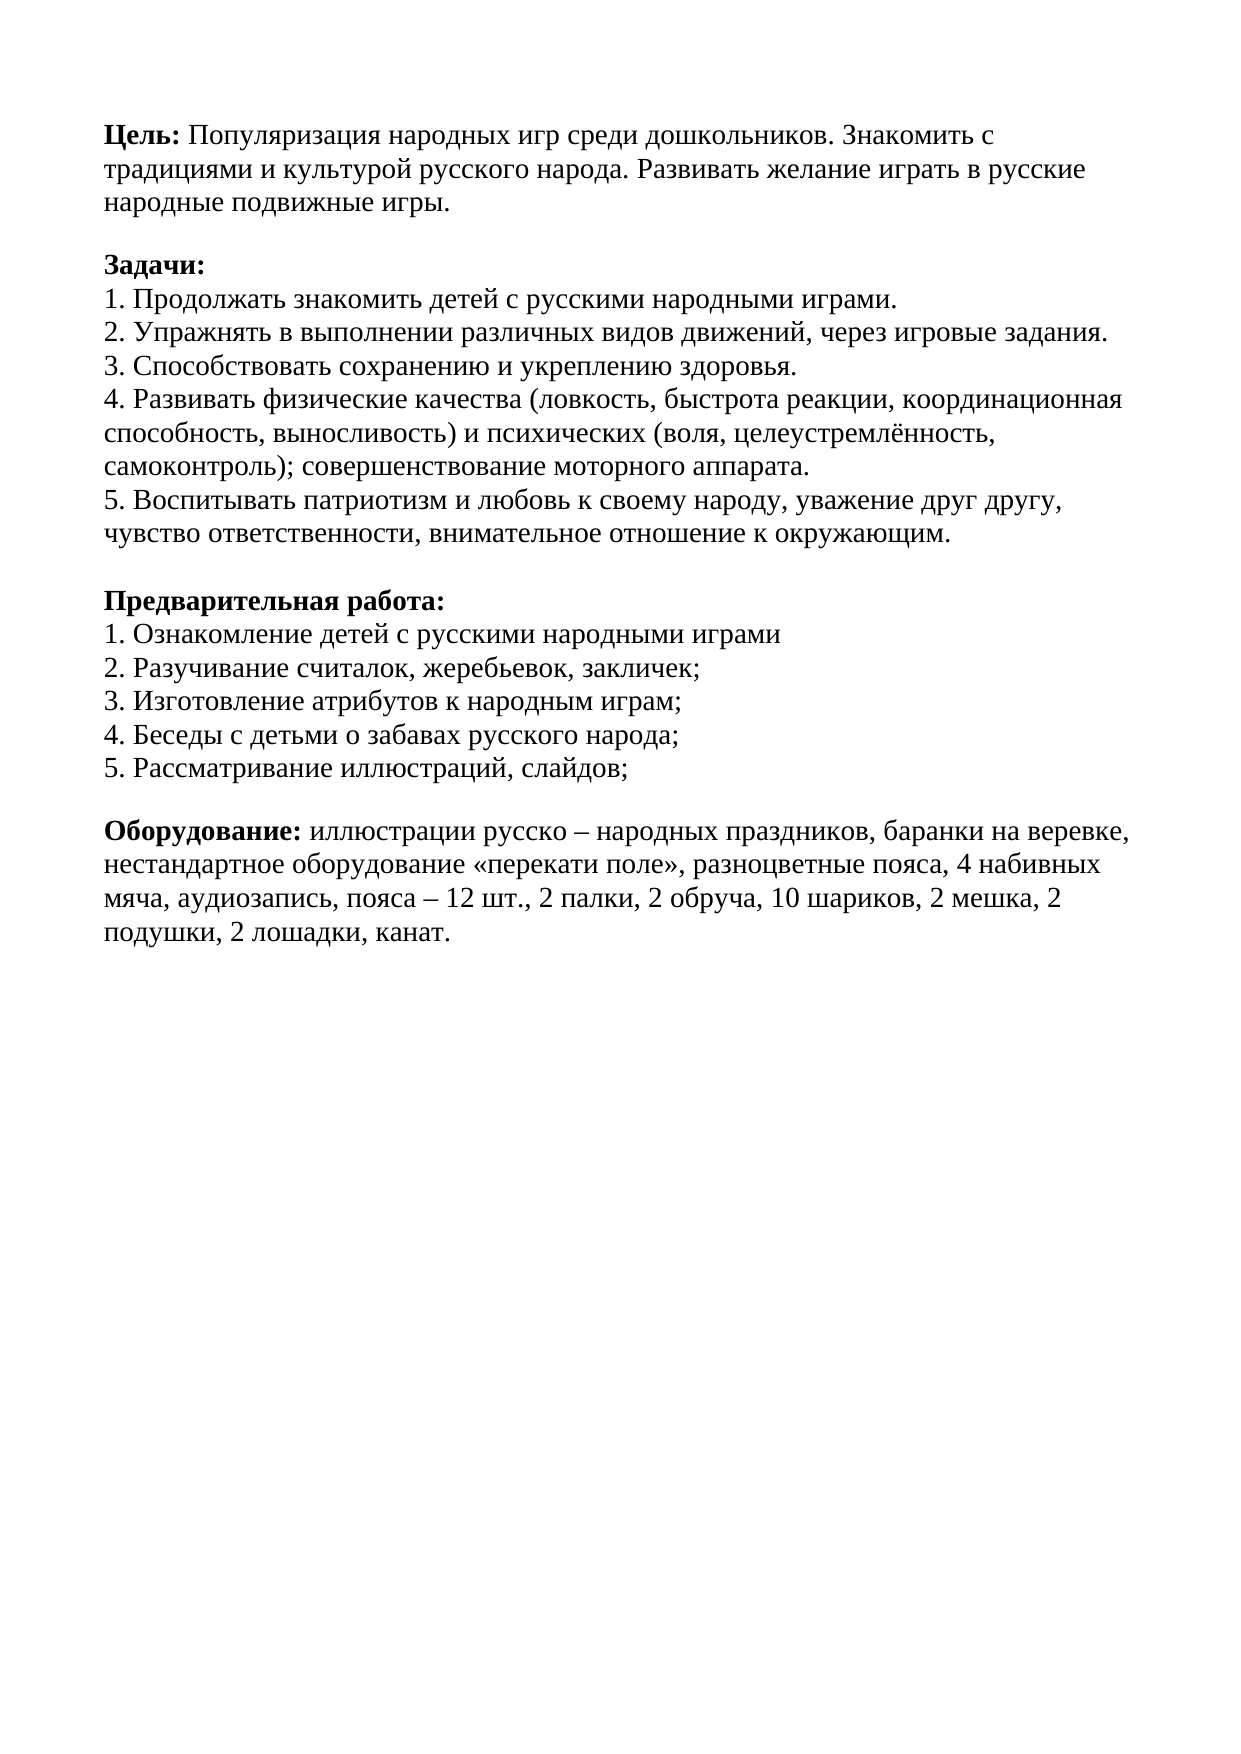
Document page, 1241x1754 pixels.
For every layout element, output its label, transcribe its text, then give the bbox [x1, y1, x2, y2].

text 4. Беседы с детьми о забавах русского народа; [103, 717, 1137, 750]
text 2. Разучивание считалок, жеребьевок, закличек; [103, 650, 1137, 683]
text 1. Ознакомление детей с русскими народными играми [103, 616, 1137, 650]
text Задачи: [103, 247, 1137, 281]
text 3. Способствовать сохранению и укреплению здоровья. [103, 348, 1137, 381]
text 5. Рассматривание иллюстраций, слайдов; [103, 750, 1137, 784]
text 4. Развивать физические качества (ловкость, быстрота реакции, координационная способность, выносливость) и психических (воля, целеустремлённость, самоконтроль); совершенствование моторного аппарата. 5. Воспитывать патриотизм и любовь к своему народу, уважение друг другу, чувство ответственности, внимательное отношение к окружающим. [103, 381, 1137, 549]
text Цель: Популяризация народных игр среди дошкольников. Знакомить с традициями и культурой русского народа. Развивать желание играть в русские народные подвижные игры. [103, 89, 1137, 218]
text Предварительная работа: [103, 583, 1137, 616]
text 1. Продолжать знакомить детей с русскими народными играми. [103, 281, 1137, 314]
text 3. Изготовление атрибутов к народным играм; [103, 683, 1137, 717]
text Оборудование: иллюстрации русско – народных праздников, баранки на веревке, нестандартное оборудование «перекати поле», разноцветные пояса, 4 набивных мяча, аудиозапись, пояса – 12 шт., 2 палки, 2 обруча, 10 шариков, 2 мешка, 2 подушки, 2 лошадки, канат. [103, 813, 1137, 947]
text 2. Упражнять в выполнении различных видов движений, через игровые задания. [103, 314, 1137, 348]
